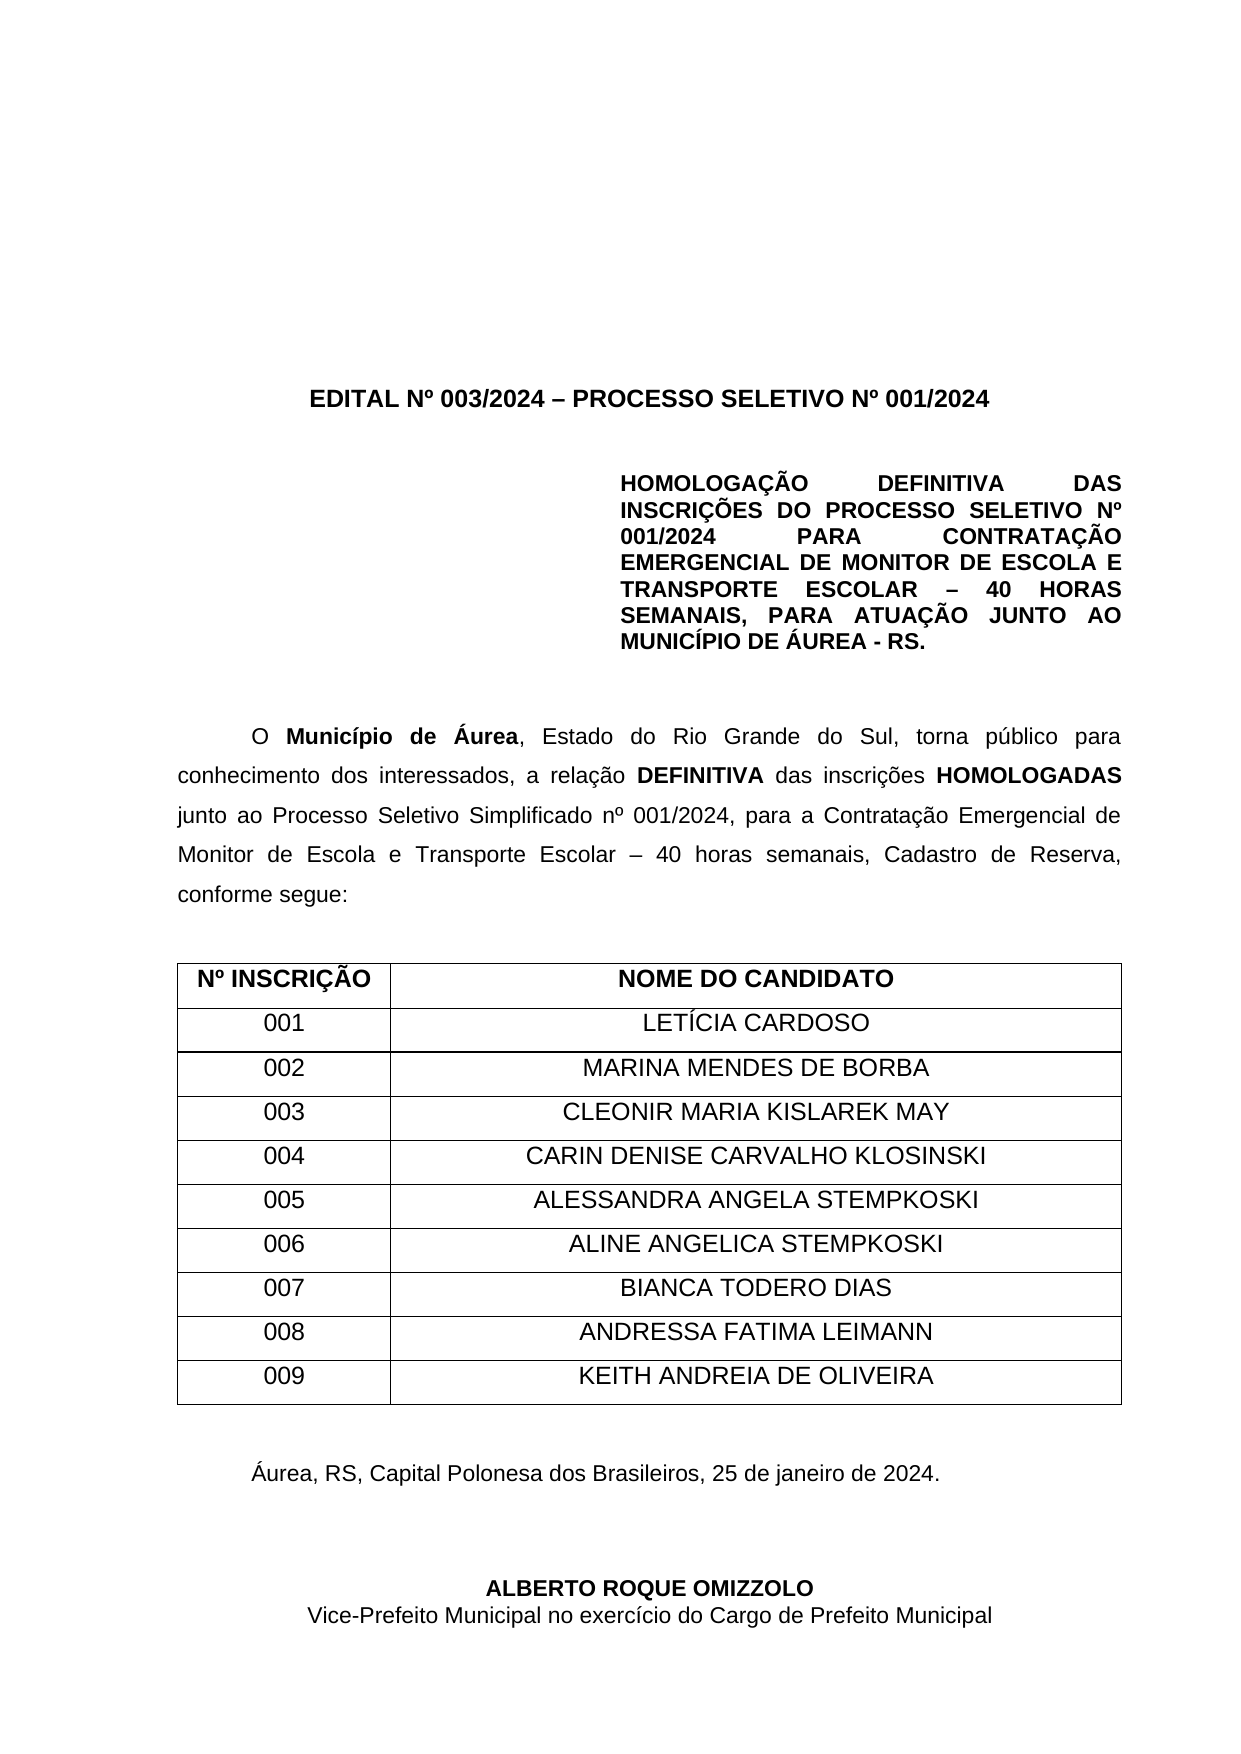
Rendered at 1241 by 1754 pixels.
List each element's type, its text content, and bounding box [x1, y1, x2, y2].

text EDITAL Nº 003/2024 – PROCESSO SELETIVO Nº 001/2024 [177, 384, 1122, 413]
text HOMOLOGAÇÃO DEFINITIVA DAS INSCRIÇÕES DO PROCESSO SELETIVO Nº 001/2024 PARA CONTRATAÇÃO EMERGENCIAL DE MONITOR DE ESCOLA E TRANSPORTE ESCOLAR – 40 HORAS SEMANAIS, PARA ATUAÇÃO JUNTO AO MUNICÍPIO DE ÁUREA - RS. [620, 470, 1122, 655]
table_cell 002 [178, 1053, 390, 1096]
table_cell 005 [178, 1185, 390, 1228]
table_cell 003 [178, 1097, 390, 1139]
text O Município de Áurea, Estado do Rio Grande do Sul, torna público para conhecimento dos interessados, a relação DEFINITIVA das inscrições HOMOLOGADAS junto ao Processo Seletivo Simplificado nº 001/2024, para a Contratação Emergencial de Monitor de Escola e Transporte Escolar – 40 horas semanais, Cadastro de Reserva, conforme segue: [177, 723, 1122, 907]
table_cell BIANCA TODERO DIAS [391, 1273, 1121, 1316]
table_header Nº INSCRIÇÃO [178, 964, 390, 1007]
table_cell ANDRESSA FATIMA LEIMANN [391, 1317, 1121, 1360]
text Áurea, RS, Capital Polonesa dos Brasileiros, 25 de janeiro de 2024. [177, 1460, 1122, 1486]
table_cell LETÍCIA CARDOSO [391, 1009, 1121, 1051]
table_header NOME DO CANDIDATO [391, 964, 1121, 1007]
table_cell MARINA MENDES DE BORBA [391, 1053, 1121, 1096]
table_cell 009 [178, 1361, 390, 1404]
table_cell 006 [178, 1229, 390, 1272]
table_cell 001 [178, 1009, 390, 1051]
table_cell CLEONIR MARIA KISLAREK MAY [391, 1097, 1121, 1139]
table_cell CARIN DENISE CARVALHO KLOSINSKI [391, 1141, 1121, 1184]
table_cell KEITH ANDREIA DE OLIVEIRA [391, 1361, 1121, 1404]
text ALBERTO ROQUE OMIZZOLO [177, 1575, 1122, 1602]
table_cell 008 [178, 1317, 390, 1360]
table_cell ALINE ANGELICA STEMPKOSKI [391, 1229, 1121, 1272]
table_cell ALESSANDRA ANGELA STEMPKOSKI [391, 1185, 1121, 1228]
table_cell 007 [178, 1273, 390, 1316]
text Vice-Prefeito Municipal no exercício do Cargo de Prefeito Municipal [177, 1602, 1122, 1628]
table_cell 004 [178, 1141, 390, 1184]
